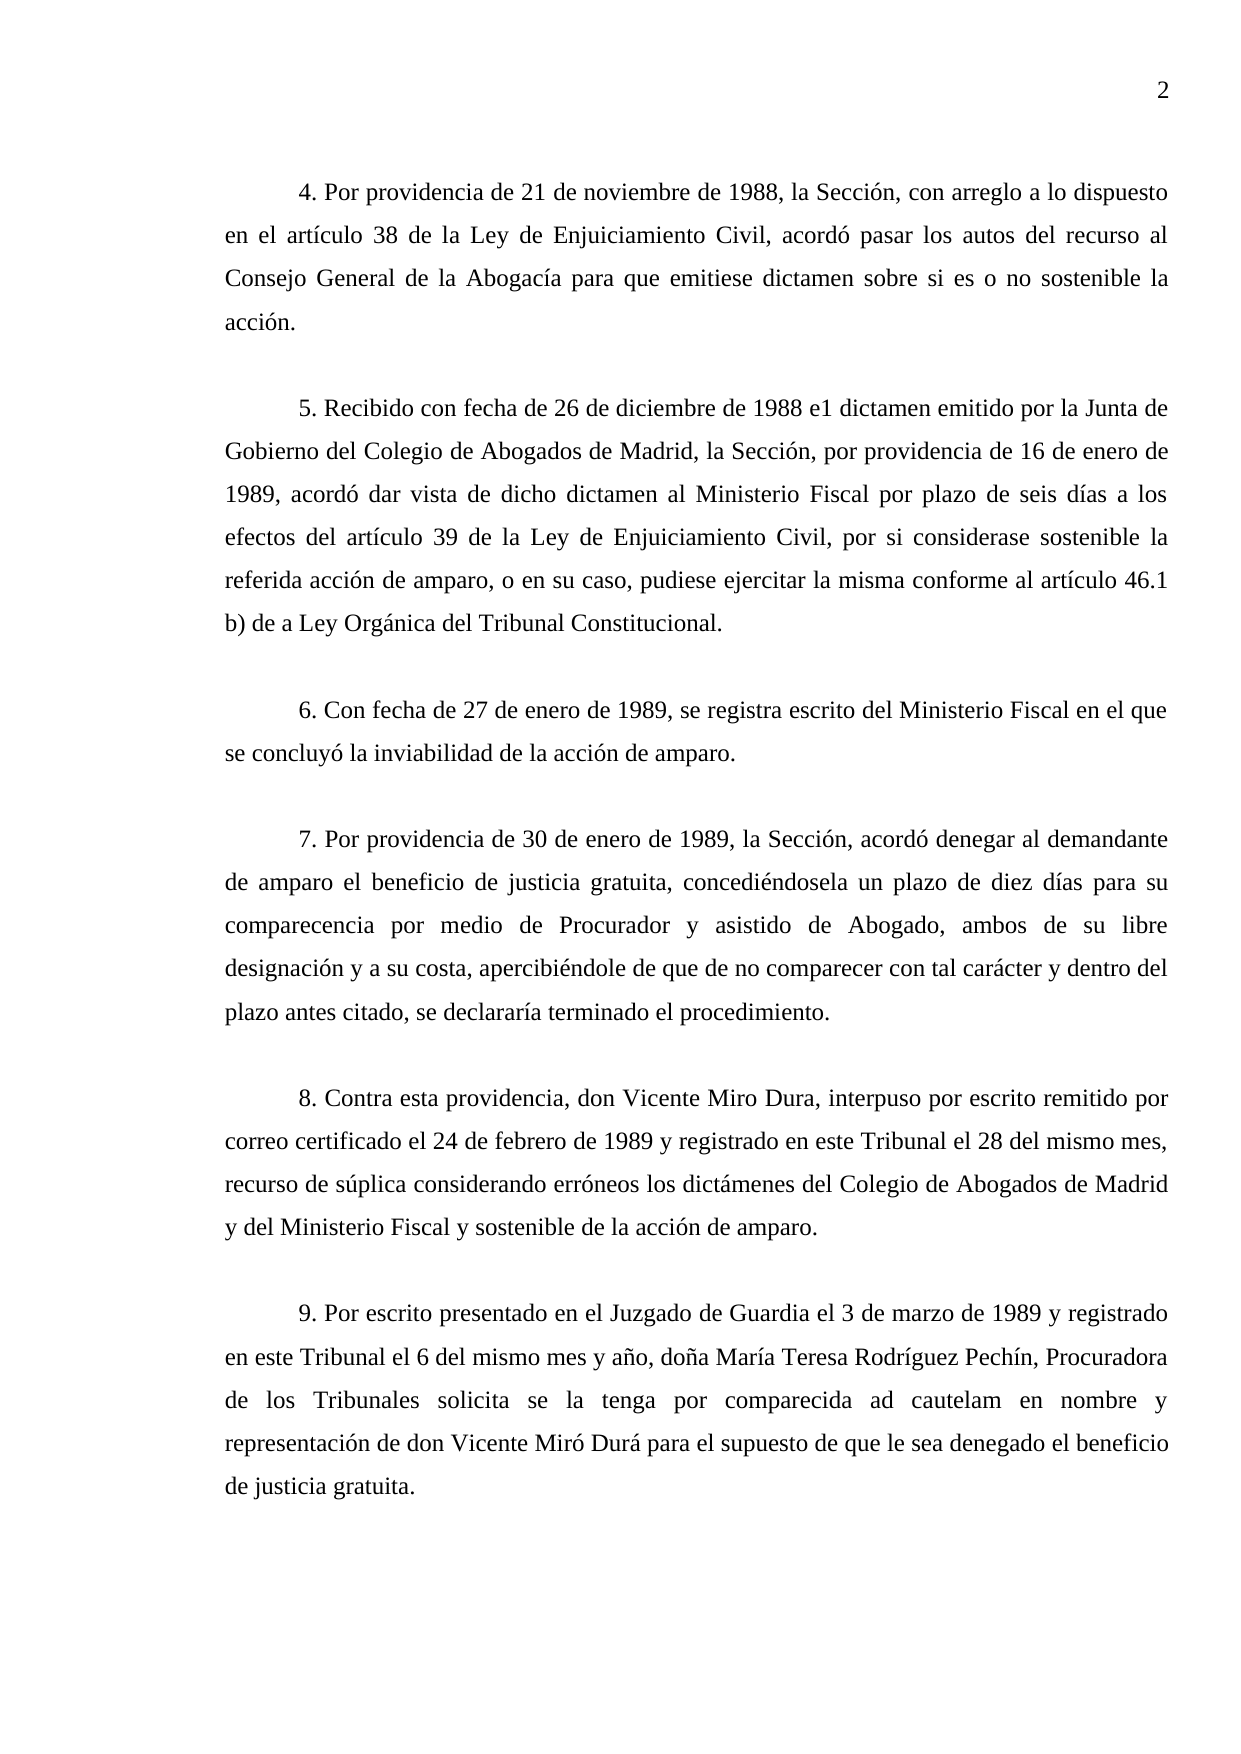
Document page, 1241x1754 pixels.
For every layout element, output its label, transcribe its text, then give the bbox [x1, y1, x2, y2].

text 9. Por escrito presentado en el Juzgado de Guardia el 3 de marzo de 1989 y registrado en este Tribunal el 6 del mismo mes y año, doña María Teresa Rodríguez Pechín, Procuradora de los Tribunales solicita se la tenga por comparecida ad cautelam en nombre y representación de don Vicente Miró Durá para el supuesto de que le sea denegado el beneficio de justicia gratuita. [224, 1298, 1169, 1500]
text 6. Con fecha de 27 de enero de 1989, se registra escrito del Ministerio Fiscal en el que se concluyó la inviabilidad de la acción de amparo. [224, 695, 1169, 767]
text 4. Por providencia de 21 de noviembre de 1988, la Sección, con arreglo a lo dispuesto en el artículo 38 de la Ley de Enjuiciamiento Civil, acordó pasar los autos del recurso al Consejo General de la Abogacía para que emitiese dictamen sobre si es o no sostenible la acción. [224, 177, 1169, 335]
text 8. Contra esta providencia, don Vicente Miro Dura, interpuso por escrito remitido por correo certificado el 24 de febrero de 1989 y registrado en este Tribunal el 28 del mismo mes, recurso de súplica considerando erróneos los dictámenes del Colegio de Abogados de Madrid y del Ministerio Fiscal y sostenible de la acción de amparo. [224, 1083, 1169, 1241]
text 7. Por providencia de 30 de enero de 1989, la Sección, acordó denegar al demandante de amparo el beneficio de justicia gratuita, concediéndosela un plazo de diez días para su comparecencia por medio de Procurador y asistido de Abogado, ambos de su libre designación y a su costa, apercibiéndole de que de no comparecer con tal carácter y dentro del plazo antes citado, se declararía terminado el procedimiento. [224, 824, 1169, 1025]
text 5. Recibido con fecha de 26 de diciembre de 1988 e1 dictamen emitido por la Junta de Gobierno del Colegio de Abogados de Madrid, la Sección, por providencia de 16 de enero de 1989, acordó dar vista de dicho dictamen al Ministerio Fiscal por plazo de seis días a los efectos del artículo 39 de la Ley de Enjuiciamiento Civil, por si considerase sostenible la referida acción de amparo, o en su caso, pudiese ejercitar la misma conforme al artículo 46.1 b) de a Ley Orgánica del Tribunal Constitucional. [224, 393, 1169, 637]
